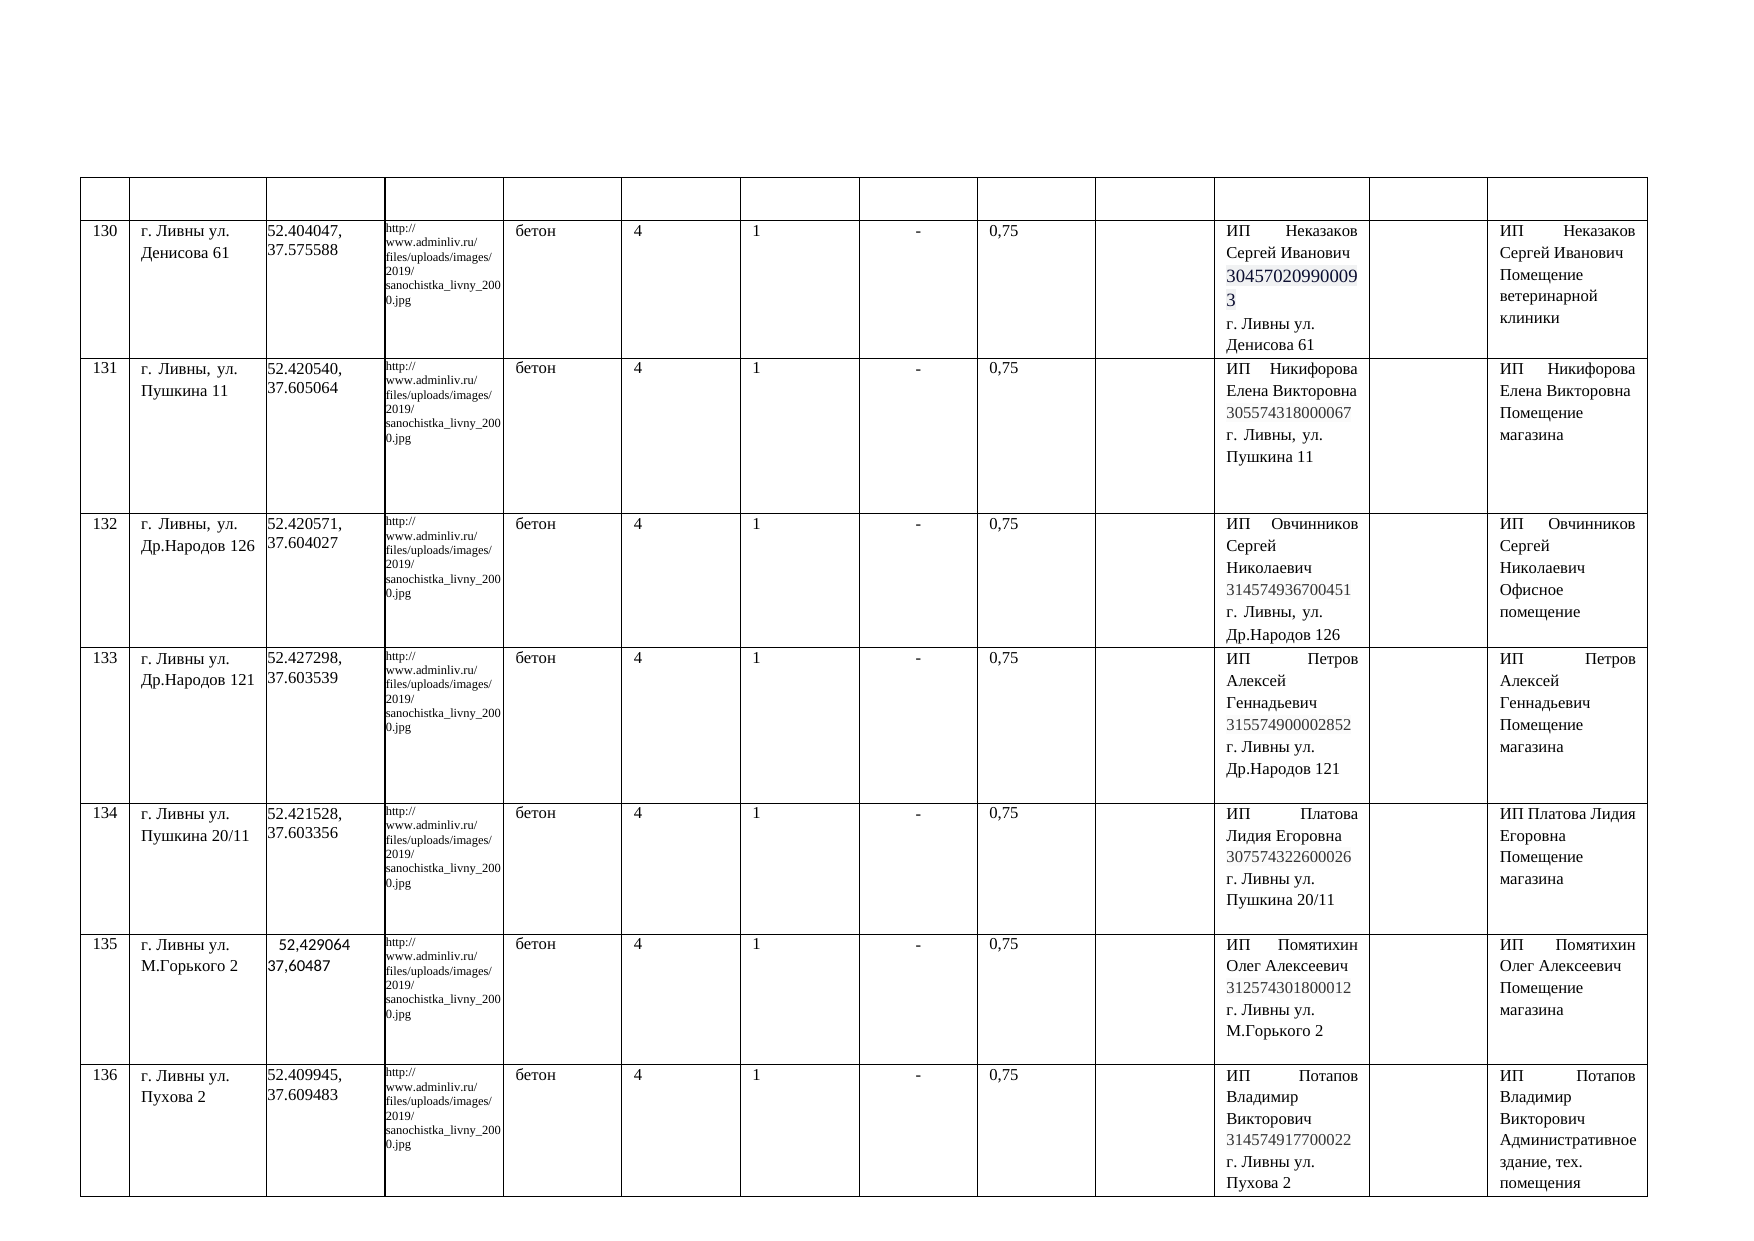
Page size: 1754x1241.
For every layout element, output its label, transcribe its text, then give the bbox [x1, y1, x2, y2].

table_cell - [860, 935, 977, 1064]
table_cell бетон [504, 359, 621, 513]
table_cell г. Ливны ул. Пушкина 20/11 [130, 804, 266, 933]
table_cell г. Ливны, ул. Др.Народов 126 [130, 514, 266, 647]
table_cell 52.404047, 37.575588 [267, 221, 384, 358]
table_cell [1370, 935, 1487, 1064]
table_cell [1370, 359, 1487, 513]
table_cell 52.427298, 37.603539 [267, 648, 384, 803]
table_header [860, 178, 977, 219]
table_cell г. Ливны ул. Денисова 61 [130, 221, 266, 358]
table_cell 4 [622, 221, 740, 358]
table_cell 4 [622, 648, 740, 803]
table_cell http://www.adminliv.ru/files/uploads/images/2019/sanochistka_livny_2000.jpg [386, 514, 503, 647]
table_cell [130, 1065, 266, 1196]
table_cell 1 [741, 359, 859, 513]
table_cell 131 [81, 359, 129, 513]
table_cell 52.420540, 37.605064 [267, 359, 384, 513]
table_header [1096, 178, 1214, 219]
table_cell http://www.adminliv.ru/files/uploads/images/2019/sanochistka_livny_2000.jpg [386, 359, 503, 513]
table_cell 0,75 [978, 359, 1095, 513]
table_cell ИП Овчинников Сергей Николаевич Офисное помещение [1488, 514, 1647, 647]
table_cell бетон [504, 935, 621, 1064]
table_cell - [860, 221, 977, 358]
table_cell - [860, 359, 977, 513]
table_cell 52.420571, 37.604027 [267, 514, 384, 647]
table_cell ИП Платова Лидия Егоровна Помещение магазина [1488, 804, 1647, 933]
table_header [622, 178, 740, 219]
table_header [741, 178, 859, 219]
table_cell 0,75 [978, 804, 1095, 933]
table_cell ИП Никифорова Елена Викторовна 305574318000067 г. Ливны, ул. Пушкина 11 [1215, 359, 1369, 513]
table_cell - [860, 804, 977, 933]
table_cell 133 [81, 648, 129, 803]
table_cell бетон [504, 514, 621, 647]
table_cell - [860, 648, 977, 803]
table_cell 52,429064 37,60487 [267, 935, 384, 1064]
table_cell бетон [504, 221, 621, 358]
table_cell 135 [81, 935, 129, 1064]
table_cell [1370, 514, 1487, 647]
table_cell [1096, 935, 1214, 1064]
table_cell [1096, 221, 1214, 358]
table_cell - [860, 1065, 977, 1196]
table_header [1370, 178, 1487, 219]
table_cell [386, 1065, 503, 1196]
table_cell г. Ливны, ул. Пушкина 11 [130, 359, 266, 513]
table_header [1488, 178, 1647, 219]
table_cell ИП Неказаков Сергей Иванович 304570209900093 г. Ливны ул. Денисова 61 [1215, 221, 1369, 358]
table_cell 0,75 [978, 648, 1095, 803]
table_cell ИП Петров Алексей Геннадьевич Помещение магазина [1488, 648, 1647, 803]
table_cell бетон [504, 648, 621, 803]
table_cell - [860, 514, 977, 647]
table_cell бетон [504, 804, 621, 933]
table_cell [1370, 804, 1487, 933]
table_cell 1 [741, 1065, 859, 1196]
table_header [81, 178, 129, 219]
table_cell г. Ливны ул. М.Горького 2 [130, 935, 266, 1064]
table_cell http://www.adminliv.ru/files/uploads/images/2019/sanochistka_livny_2000.jpg [386, 221, 503, 358]
table_header [267, 178, 384, 219]
table_cell 4 [622, 359, 740, 513]
table_cell http://www.adminliv.ru/files/uploads/images/2019/sanochistka_livny_2000.jpg [386, 804, 503, 933]
table_cell ИП Овчинников Сергей Николаевич 314574936700451 г. Ливны, ул. Др.Народов 126 [1215, 514, 1369, 647]
table_cell г. Ливны ул. Др.Народов 121 [130, 648, 266, 803]
table_cell 0,75 [978, 935, 1095, 1064]
table_cell 0,75 [978, 221, 1095, 358]
table_cell ИП Никифорова Елена Викторовна Помещение магазина [1488, 359, 1647, 513]
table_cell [1215, 1065, 1369, 1196]
table_cell бетон [504, 1065, 621, 1196]
table_cell 0,75 [978, 1065, 1095, 1196]
table_cell [1096, 514, 1214, 647]
table_cell 4 [622, 804, 740, 933]
table_header [978, 178, 1095, 219]
table_cell 1 [741, 514, 859, 647]
table_cell 0,75 [978, 514, 1095, 647]
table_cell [1488, 1065, 1647, 1196]
table_header [130, 178, 266, 219]
table_cell [1096, 359, 1214, 513]
table_header [386, 178, 503, 219]
table_cell [1096, 648, 1214, 803]
table_cell 1 [741, 221, 859, 358]
table_cell ИП Петров Алексей Геннадьевич 315574900002852 г. Ливны ул. Др.Народов 121 [1215, 648, 1369, 803]
table_header [1215, 178, 1369, 219]
table_cell [1370, 648, 1487, 803]
table_cell [1370, 1065, 1487, 1196]
table_cell 4 [622, 514, 740, 647]
table_cell 1 [741, 804, 859, 933]
table_cell http://www.adminliv.ru/files/uploads/images/2019/sanochistka_livny_2000.jpg [386, 648, 503, 803]
table_cell ИП Помятихин Олег Алексеевич 312574301800012 г. Ливны ул. М.Горького 2 [1215, 935, 1369, 1064]
table_cell 4 [622, 1065, 740, 1196]
table_cell 130 [81, 221, 129, 358]
table_cell ИП Платова Лидия Егоровна 307574322600026 г. Ливны ул. Пушкина 20/11 [1215, 804, 1369, 933]
table_cell 1 [741, 935, 859, 1064]
table_cell 52.421528, 37.603356 [267, 804, 384, 933]
table_cell http://www.adminliv.ru/files/uploads/images/2019/sanochistka_livny_2000.jpg [386, 935, 503, 1064]
table_cell ИП Помятихин Олег Алексеевич Помещение магазина [1488, 935, 1647, 1064]
table_cell [1096, 1065, 1214, 1196]
table_cell 134 [81, 804, 129, 933]
table_cell ИП Неказаков Сергей Иванович Помещение ветеринарной клиники [1488, 221, 1647, 358]
table_cell [1370, 221, 1487, 358]
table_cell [267, 1065, 384, 1196]
table_cell 4 [622, 935, 740, 1064]
table_cell 136 [81, 1065, 129, 1196]
table_cell [1096, 804, 1214, 933]
table_cell 1 [741, 648, 859, 803]
table_header [504, 178, 621, 219]
table_cell 132 [81, 514, 129, 647]
